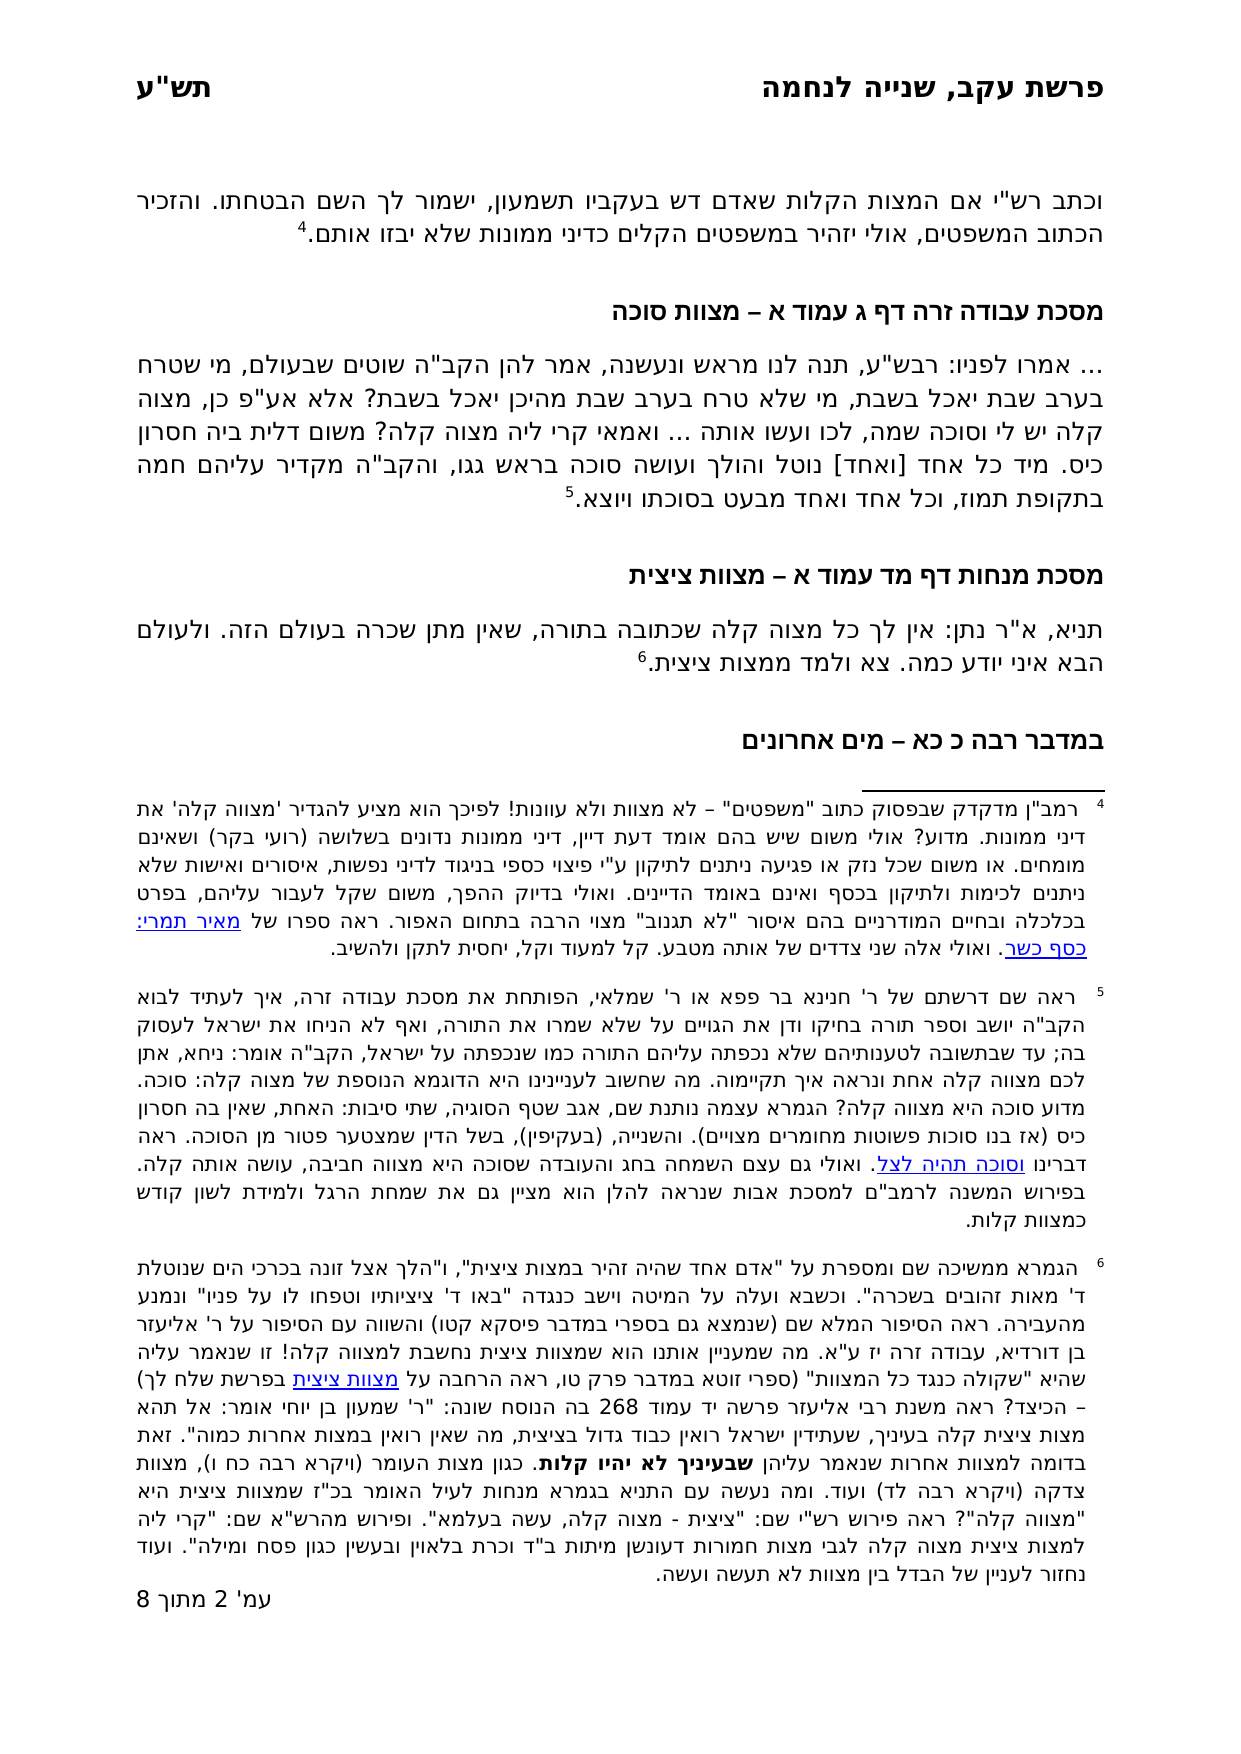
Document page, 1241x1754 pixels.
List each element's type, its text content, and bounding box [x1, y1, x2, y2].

text תניא, א"ר נתן: אין לך כל מצוה קלה שכתובה בתורה, שאין מתן שכרה בעולם הזה. ולעולם הבא איני יודע כמה. צא ולמד ממצות ציצית. [136, 611, 1104, 677]
text במדבר רבה כ כא – מים אחרונים [136, 723, 1104, 754]
text ... אמרו לפניו: רבש"ע, תנה לנו מראש ונעשנה, אמר להן הקב"ה שוטים שבעולם, מי שטרח בערב שבת יאכל בשבת, מי שלא טרח בערב שבת מהיכן יאכל בשבת? אלא אע"פ כן, מצוה קלה יש לי וסוכה שמה, לכו ועשו אותה ... ואמאי קרי ליה מצוה קלה? משום דלית ביה חסרון כיס. מיד כל אחד [ואחד] נוטל והולך ועושה סוכה בראש גגו, והקב"ה מקדיר עליהם חמה בתקופת תמוז, וכל אחד ואחד מבעט בסוכתו ויוצא. [136, 346, 1104, 513]
text וכתב רש"י אם המצות הקלות שאדם דש בעקביו תשמעון, ישמור לך השם הבטחתו. והזכיר הכתוב המשפטים, אולי יזהיר במשפטים הקלים כדיני ממונות שלא יבזו אותם. [136, 182, 1104, 248]
text מסכת עבודה זרה דף ג עמוד א – מצוות סוכה [136, 294, 1104, 325]
text מסכת מנחות דף מד עמוד א – מצוות ציצית [136, 559, 1104, 590]
